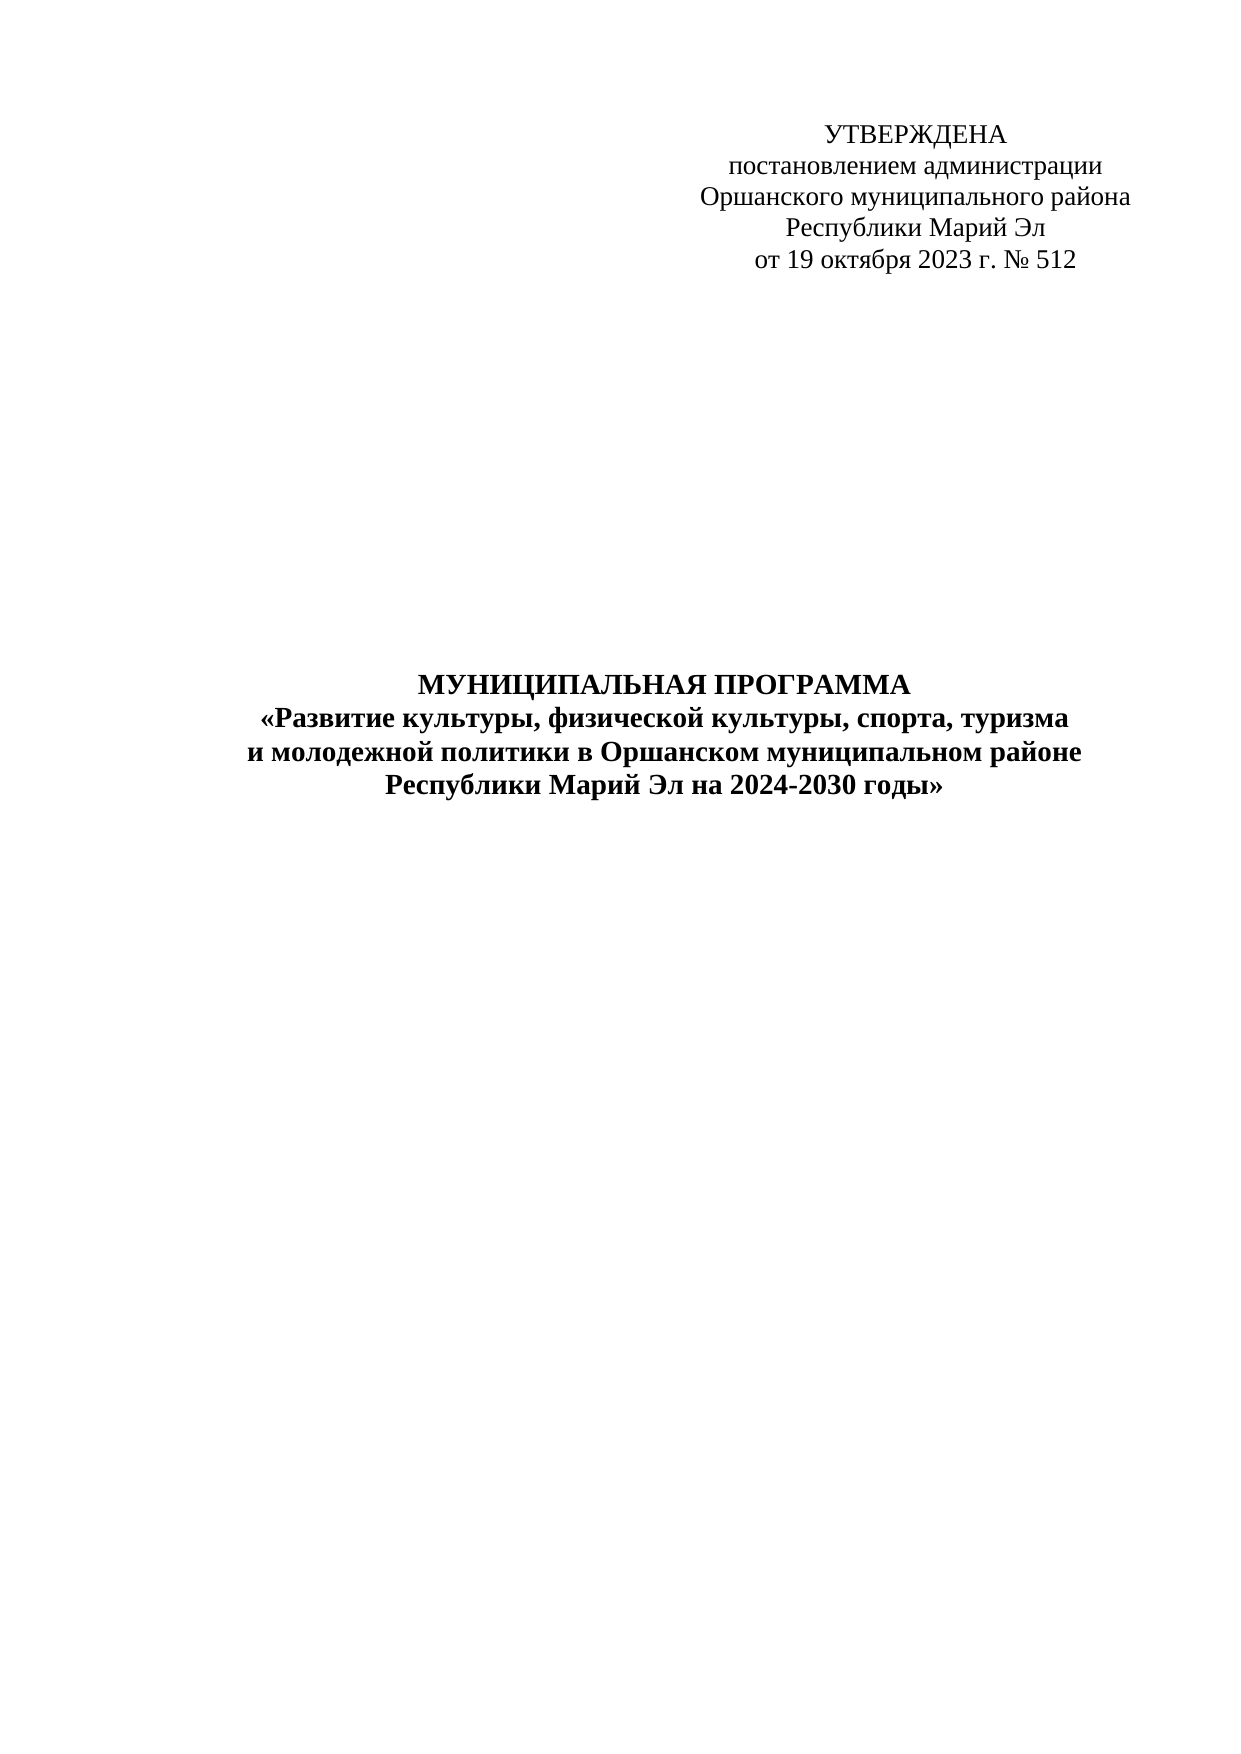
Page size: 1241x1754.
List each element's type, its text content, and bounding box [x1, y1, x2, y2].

title постановлением администрации Оршанского муниципального района [679, 149, 1152, 212]
title от 19 октября 2023 г. № 512 [679, 243, 1152, 298]
title Республики Марий Эл [679, 212, 1152, 243]
text МУНИЦИПАЛЬНАЯ ПРОГРАММА [177, 667, 1152, 700]
text УТВЕРЖДЕНА [679, 118, 1152, 149]
text и молодежной политики в Оршанском муниципальном районе Республики Марий Эл на 2024-2030 годы» [177, 734, 1152, 801]
text «Развитие культуры, физической культуры, спорта, туризма [177, 700, 1152, 734]
